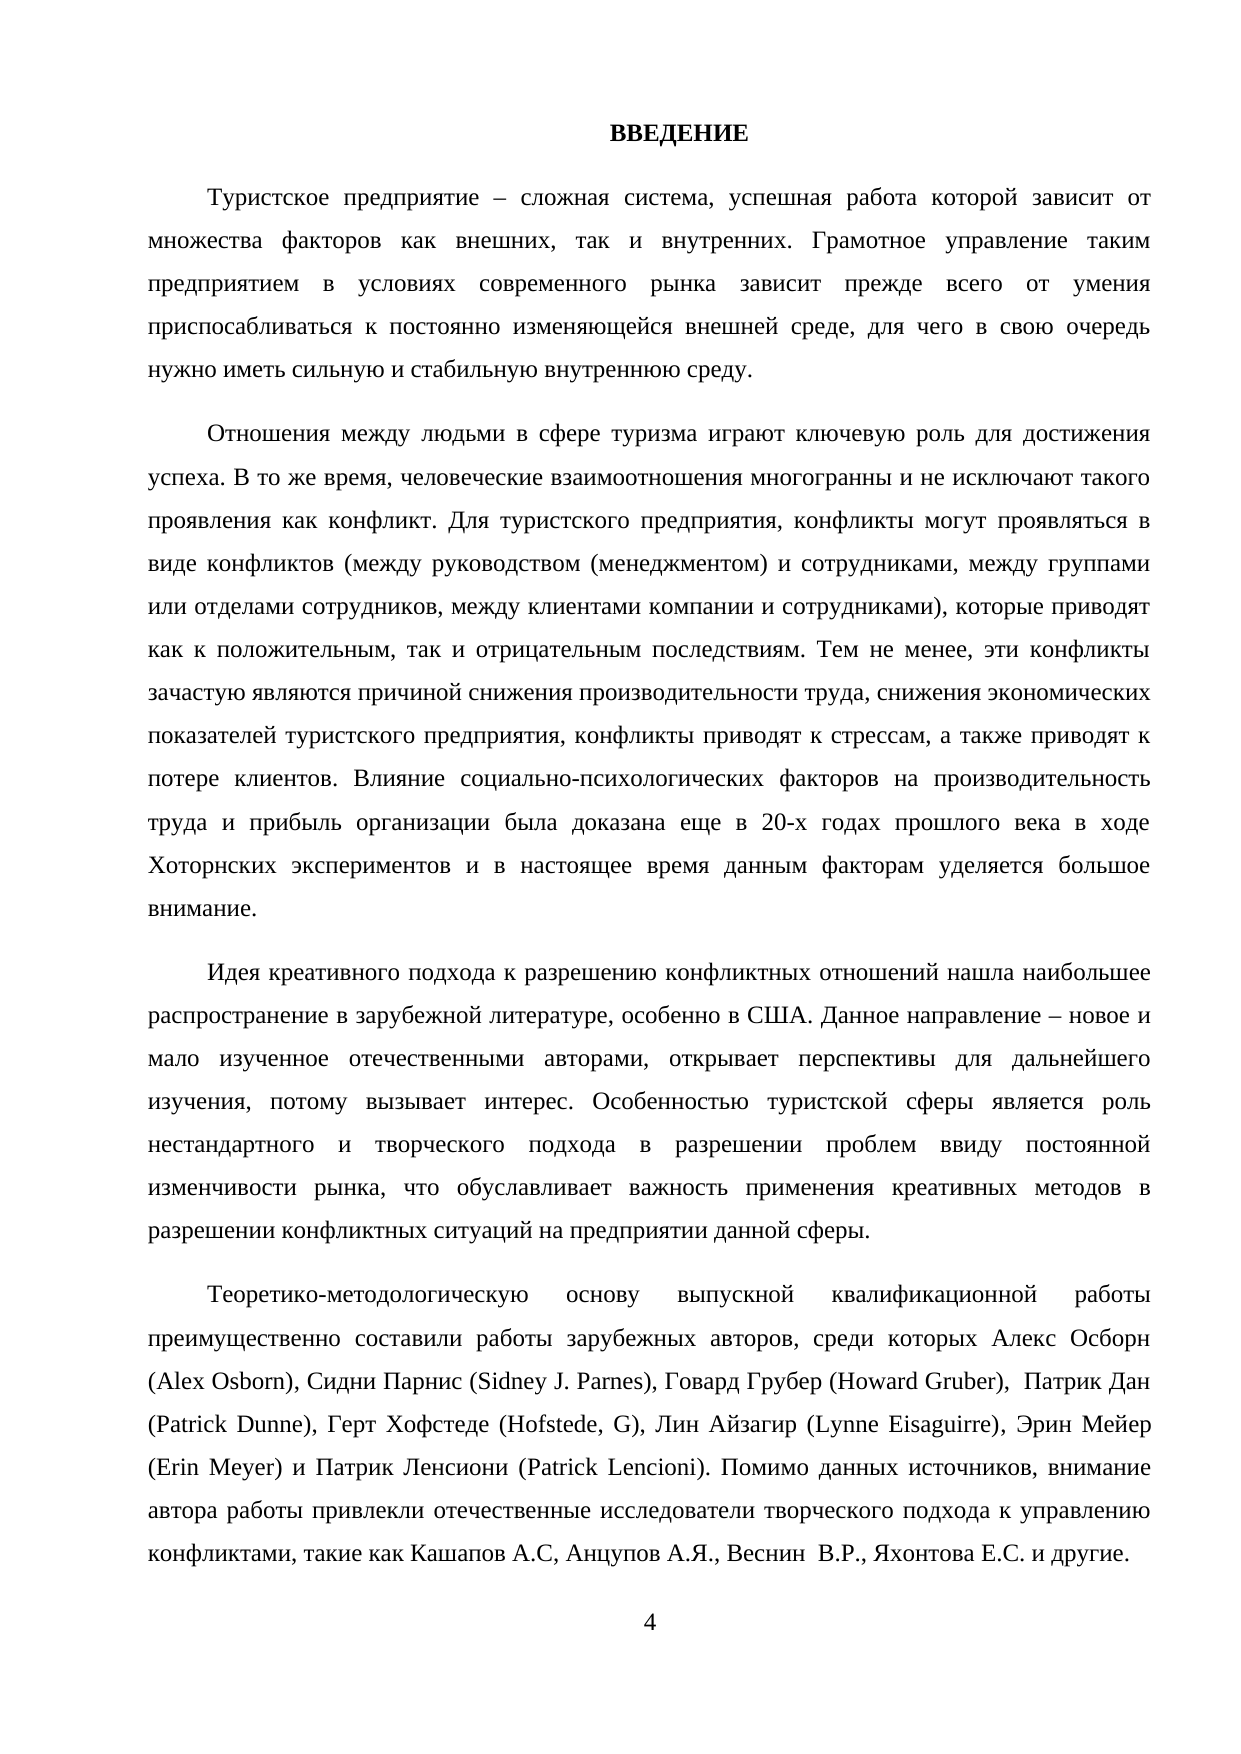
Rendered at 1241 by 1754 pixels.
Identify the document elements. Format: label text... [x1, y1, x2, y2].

text Отношения между людьми в сфере туризма играют ключевую роль для достижения успеха. В то же время, человеческие взаимоотношения многогранны и не исключают такого проявления как конфликт. Для туристского предприятия, конфликты могут проявляться в виде конфликтов (между руководством (менеджментом) и сотрудниками, между группами или отделами сотрудников, между клиентами компании и сотрудниками), которые приводят как к положительным, так и отрицательным последствиям. Тем не менее, эти конфликты зачастую являются причиной снижения производительности труда, снижения экономических показателей туристского предприятия, конфликты приводят к стрессам, а также приводят к потере клиентов. Влияние социально-психологических факторов на производительность труда и прибыль организации была доказана еще в 20-х годах прошлого века в ходе Хоторнских экспериментов и в настоящее время данным факторам уделяется большое внимание. [148, 418, 1152, 922]
text Идея креативного подхода к разрешению конфликтных отношений нашла наибольшее распространение в зарубежной литературе, особенно в США. Данное направление – новое и мало изученное отечественными авторами, открывает перспективы для дальнейшего изучения, потому вызывает интерес. Особенностью туристской сферы является роль нестандартного и творческого подхода в разрешении проблем ввиду постоянной изменчивости рынка, что обуславливает важность применения креативных методов в разрешении конфликтных ситуаций на предприятии данной сферы. [148, 957, 1152, 1244]
text Теоретико-методологическую основу выпускной квалификационной работы преимущественно составили работы зарубежных авторов, среди которых Алекс Осборн (Alex Osborn), Сидни Парнис (Sidney J. Parnes), Говард Грубер (Howard Gruber), Патрик Дан (Patrick Dunne), Герт Хофстеде (Hofstede, G), Лин Айзагир (Lynne Eisaguirre), Эрин Мейер (Erin Meyer) и Патрик Ленсиони (Patrick Lencioni). Помимо данных источников, внимание автора работы привлекли отечественные исследователи творческого подхода к управлению конфликтами, такие как Кашапов А.С, Анцупов А.Я., Веснин В.Р., Яхонтова Е.С. и другие. [148, 1279, 1152, 1567]
text Туристское предприятие – сложная система, успешная работа которой зависит от множества факторов как внешних, так и внутренних. Грамотное управление таким предприятием в условиях современного рынка зависит прежде всего от умения приспосабливаться к постоянно изменяющейся внешней среде, для чего в свою очередь нужно иметь сильную и стабильную внутреннюю среду. [148, 182, 1152, 383]
text ВВЕДЕНИЕ [148, 118, 1152, 147]
